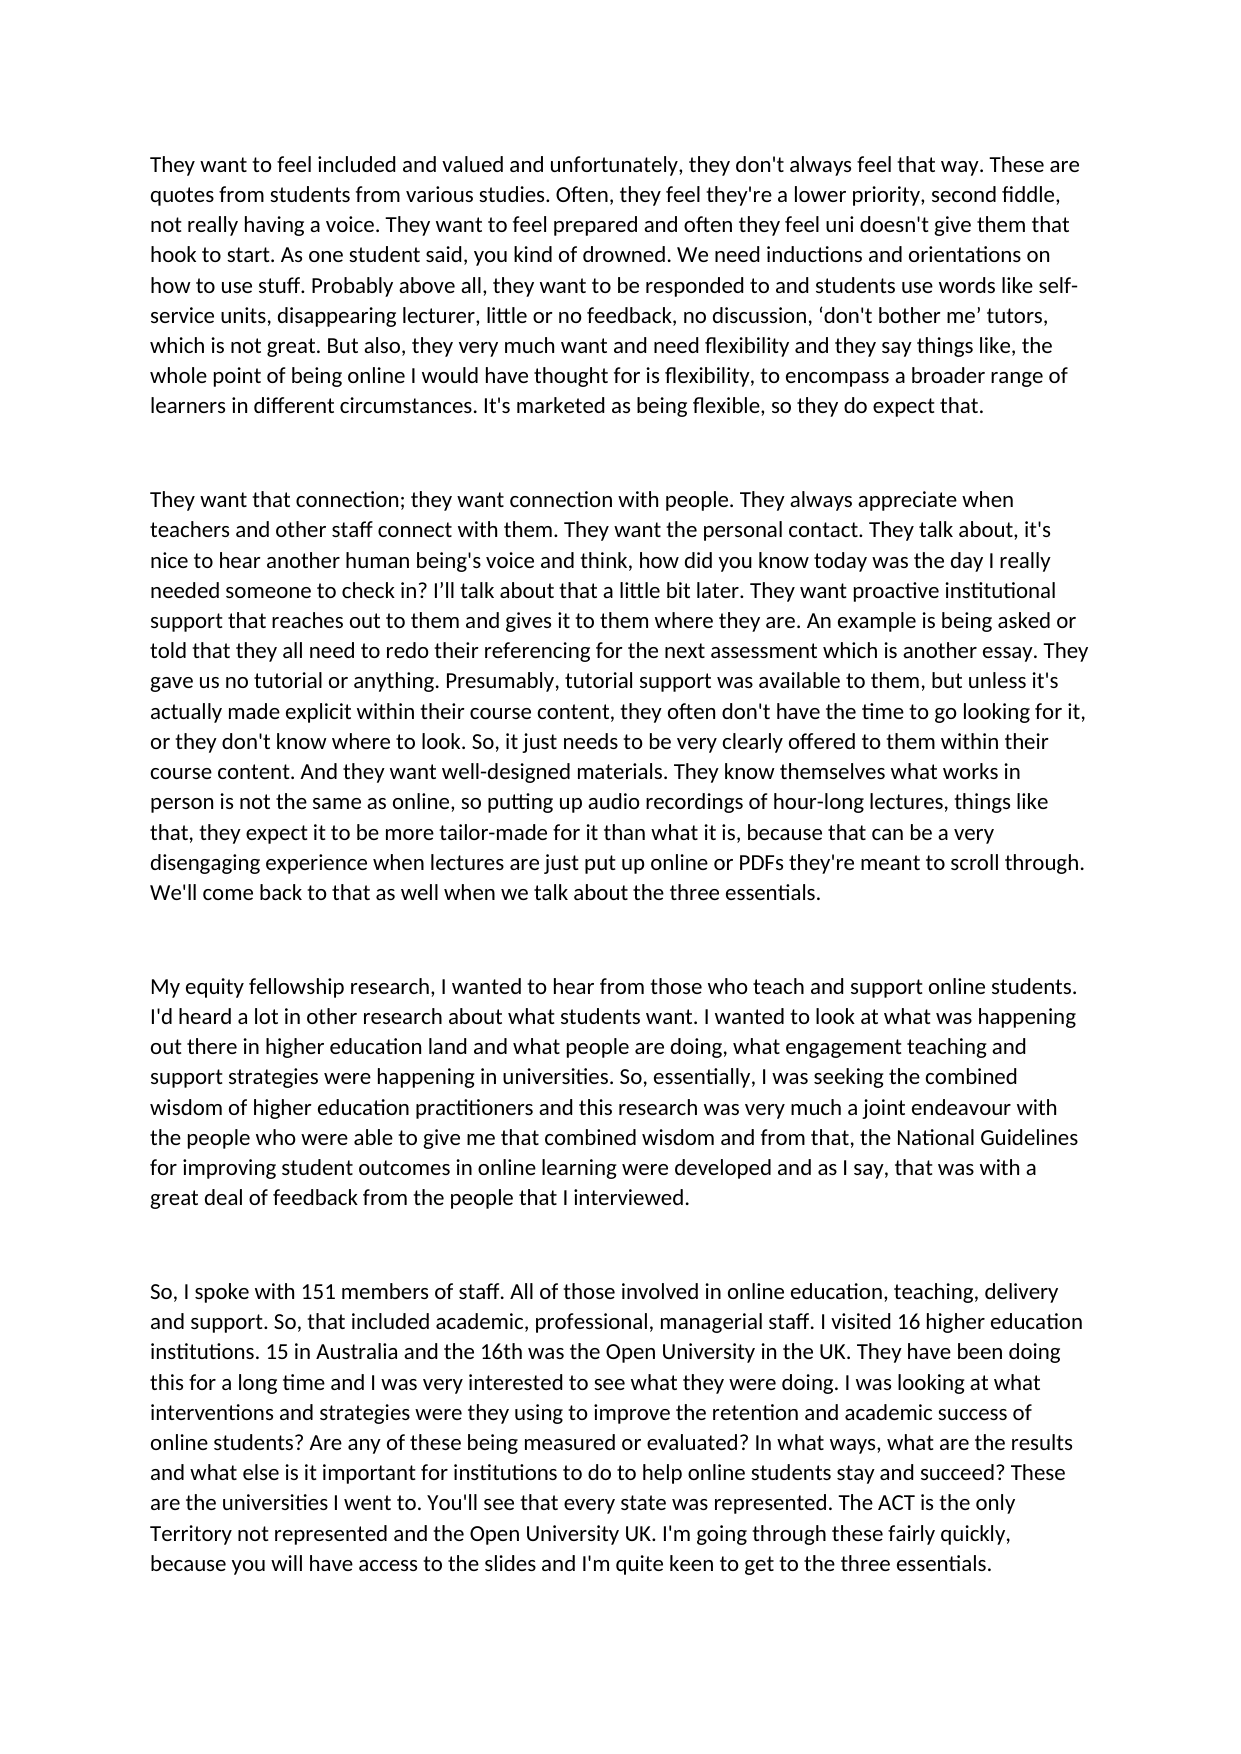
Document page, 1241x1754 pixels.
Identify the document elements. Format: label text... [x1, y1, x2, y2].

text So, I spoke with 151 members of staff. All of those involved in online education, teaching, delivery and support. So, that included academic, professional, managerial staff. I visited 16 higher education institutions. 15 in Australia and the 16th was the Open University in the UK. They have been doing this for a long time and I was very interested to see what they were doing. I was looking at what interventions and strategies were they using to improve the retention and academic success of online students? Are any of these being measured or evaluated? In what ways, what are the results and what else is it important for institutions to do to help online students stay and succeed? These are the universities I went to. You'll see that every state was represented. The ACT is the only Territory not represented and the Open University UK. I'm going through these fairly quickly, because you will have access to the slides and I'm quite keen to get to the three essentials. [150, 1277, 1090, 1577]
text They want to feel included and valued and unfortunately, they don't always feel that way. These are quotes from students from various studies. Often, they feel they're a lower priority, second fiddle, not really having a voice. They want to feel prepared and often they feel uni doesn't give them that hook to start. As one student said, you kind of drowned. We need inductions and orientations on how to use stuff. Probably above all, they want to be responded to and students use words like self-service units, disappearing lecturer, little or no feedback, no discussion, ‘don't bother me’ tutors, which is not great. But also, they very much want and need flexibility and they say things like, the whole point of being online I would have thought for is flexibility, to encompass a broader range of learners in different circumstances. It's marketed as being flexible, so they do expect that. [150, 150, 1090, 420]
text They want that connection; they want connection with people. They always appreciate when teachers and other staff connect with them. They want the personal contact. They talk about, it's nice to hear another human being's voice and think, how did you know today was the day I really needed someone to check in? I’ll talk about that a little bit later. They want proactive institutional support that reaches out to them and gives it to them where they are. An example is being asked or told that they all need to redo their referencing for the next assessment which is another essay. They gave us no tutorial or anything. Presumably, tutorial support was available to them, but unless it's actually made explicit within their course content, they often don't have the time to go looking for it, or they don't know where to look. So, it just needs to be very clearly offered to them within their course content. And they want well-designed materials. They know themselves what works in person is not the same as online, so putting up audio recordings of hour-long lectures, things like that, they expect it to be more tailor-made for it than what it is, because that can be a very disengaging experience when lectures are just put up online or PDFs they're meant to scroll through. We'll come back to that as well when we talk about the three essentials. [150, 485, 1090, 906]
text My equity fellowship research, I wanted to hear from those who teach and support online students. I'd heard a lot in other research about what students want. I wanted to look at what was happening out there in higher education land and what people are doing, what engagement teaching and support strategies were happening in universities. So, essentially, I was seeking the combined wisdom of higher education practitioners and this research was very much a joint endeavour with the people who were able to give me that combined wisdom and from that, the National Guidelines for improving student outcomes in online learning were developed and as I say, that was with a great deal of feedback from the people that I interviewed. [150, 972, 1090, 1211]
